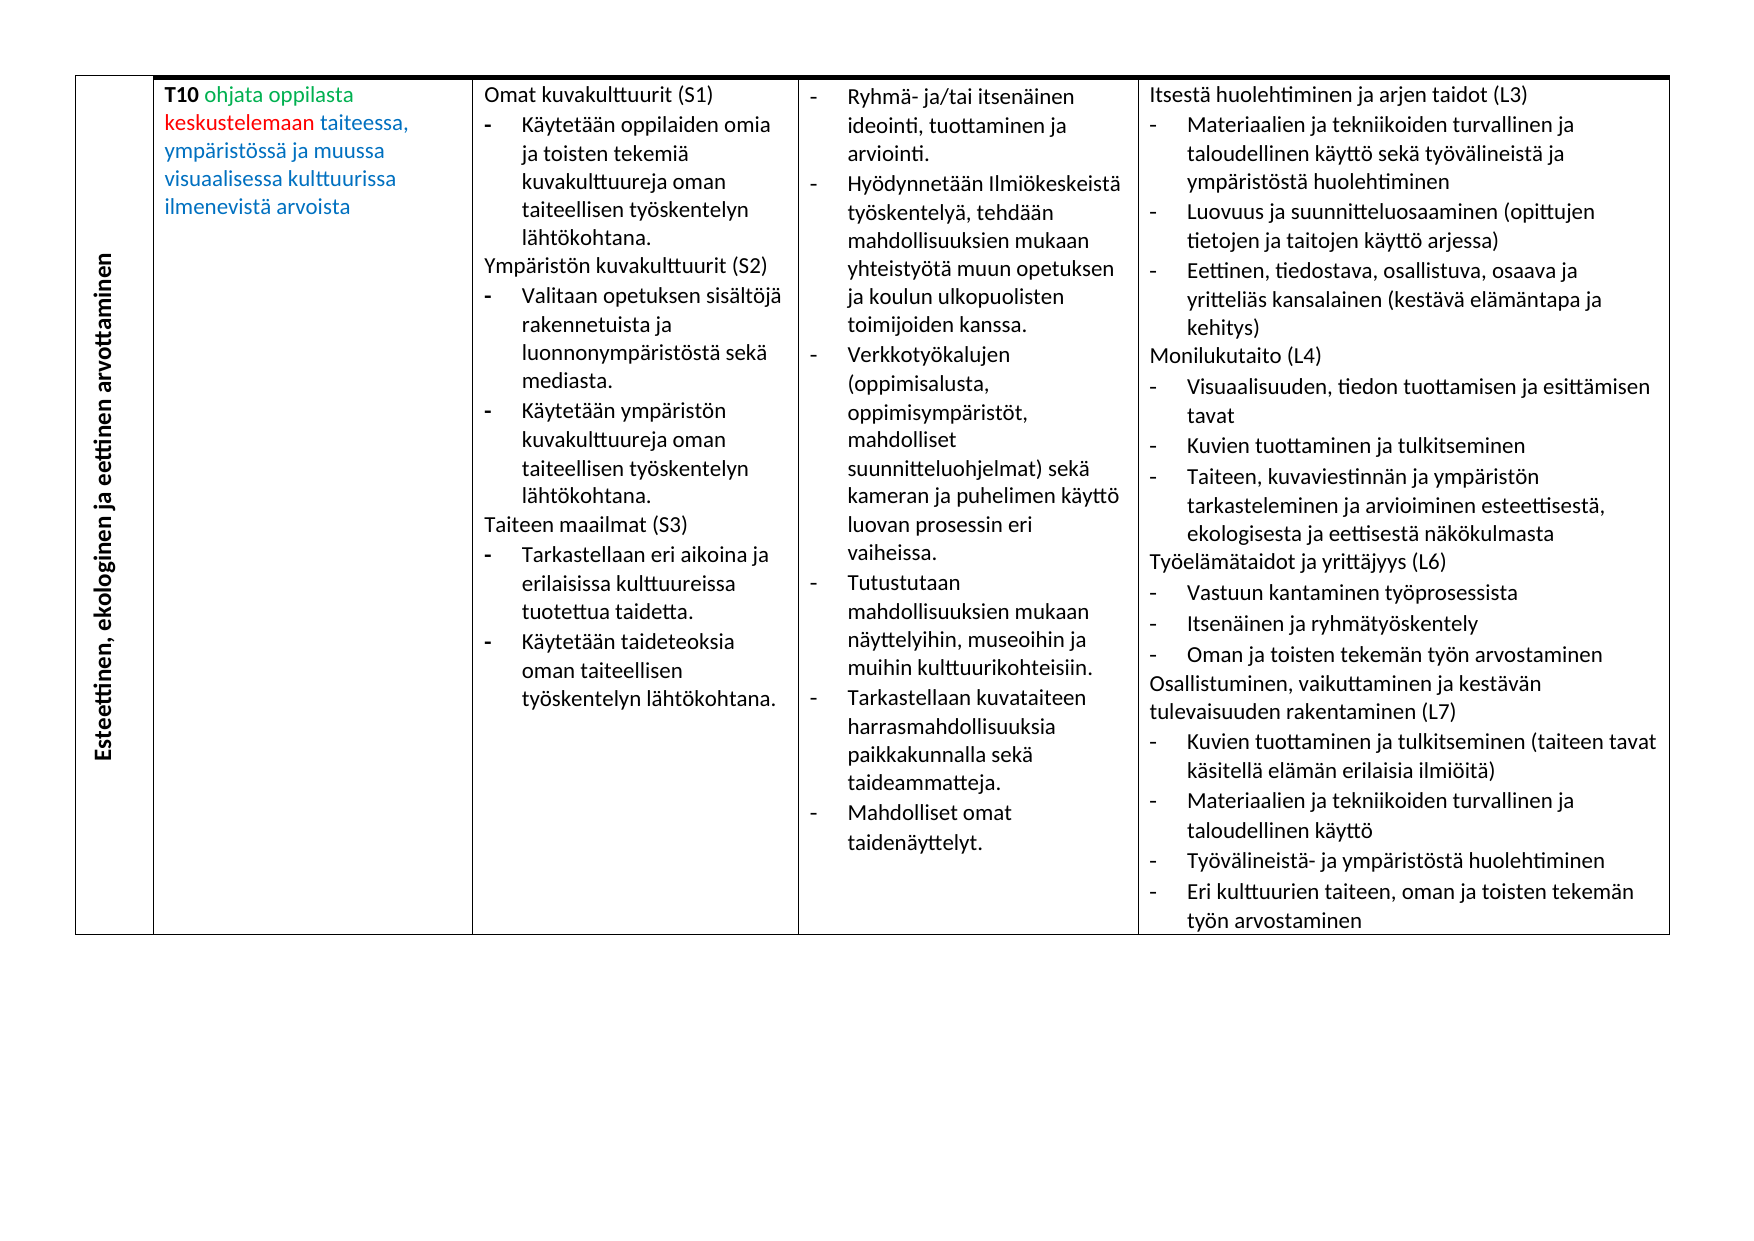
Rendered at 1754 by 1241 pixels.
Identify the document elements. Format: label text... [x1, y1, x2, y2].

table_cell Itsestä huolehtiminen ja arjen taidot (L3) Materiaalien ja tekniikoiden turvallinen ja taloudellinen käyttö sekä työvälineistä ja ympäristöstä huolehtiminen Luovuus ja suunnitteluosaaminen (opittujen tietojen ja taitojen käyttö arjessa) Eettinen, tiedostava, osallistuva, osaava ja yritteliäs kansalainen (kestävä elämäntapa ja kehitys) Monilukutaito (L4) Visuaalisuuden, tiedon tuottamisen ja esittämisen tavat Kuvien tuottaminen ja tulkitseminen Taiteen, kuvaviestinnän ja ympäristön tarkasteleminen ja arvioiminen esteettisestä, ekologisesta ja eettisestä näkökulmasta Työelämätaidot ja yrittäjyys (L6) Vastuun kantaminen työprosessista Itsenäinen ja ryhmätyöskentely Oman ja toisten tekemän työn arvostaminen Osallistuminen, vaikuttaminen ja kestävän tulevaisuuden rakentaminen (L7) Kuvien tuottaminen ja tulkitseminen (taiteen tavat käsitellä elämän erilaisia ilmiöitä) Materiaalien ja tekniikoiden turvallinen ja taloudellinen käyttö Työvälineistä- ja ympäristöstä huolehtiminen Eri kulttuurien taiteen, oman ja toisten tekemän työn arvostaminen [1139, 80, 1669, 934]
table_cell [473, 80, 798, 934]
table_cell Ryhmä- ja/tai itsenäinen ideointi, tuottaminen ja arviointi. Hyödynnetään Ilmiökeskeistä työskentelyä, tehdään mahdollisuuksien mukaan yhteistyötä muun opetuksen ja koulun ulkopuolisten toimijoiden kanssa. Verkkotyökalujen (oppimisalusta, oppimisympäristöt, mahdolliset suunnitteluohjelmat) sekä kameran ja puhelimen käyttö luovan prosessin eri vaiheissa. Tutustutaan mahdollisuuksien mukaan näyttelyihin, museoihin ja muihin kulttuurikohteisiin. Tarkastellaan kuvataiteen harrasmahdollisuuksia paikkakunnalla sekä taideammatteja. Mahdolliset omat taidenäyttelyt. [799, 80, 1138, 934]
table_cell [76, 76, 153, 934]
table_cell T10 ohjata oppilasta keskustelemaan taiteessa, ympäristössä ja muussa visuaalisessa kulttuurissa ilmenevistä arvoista [154, 80, 472, 934]
